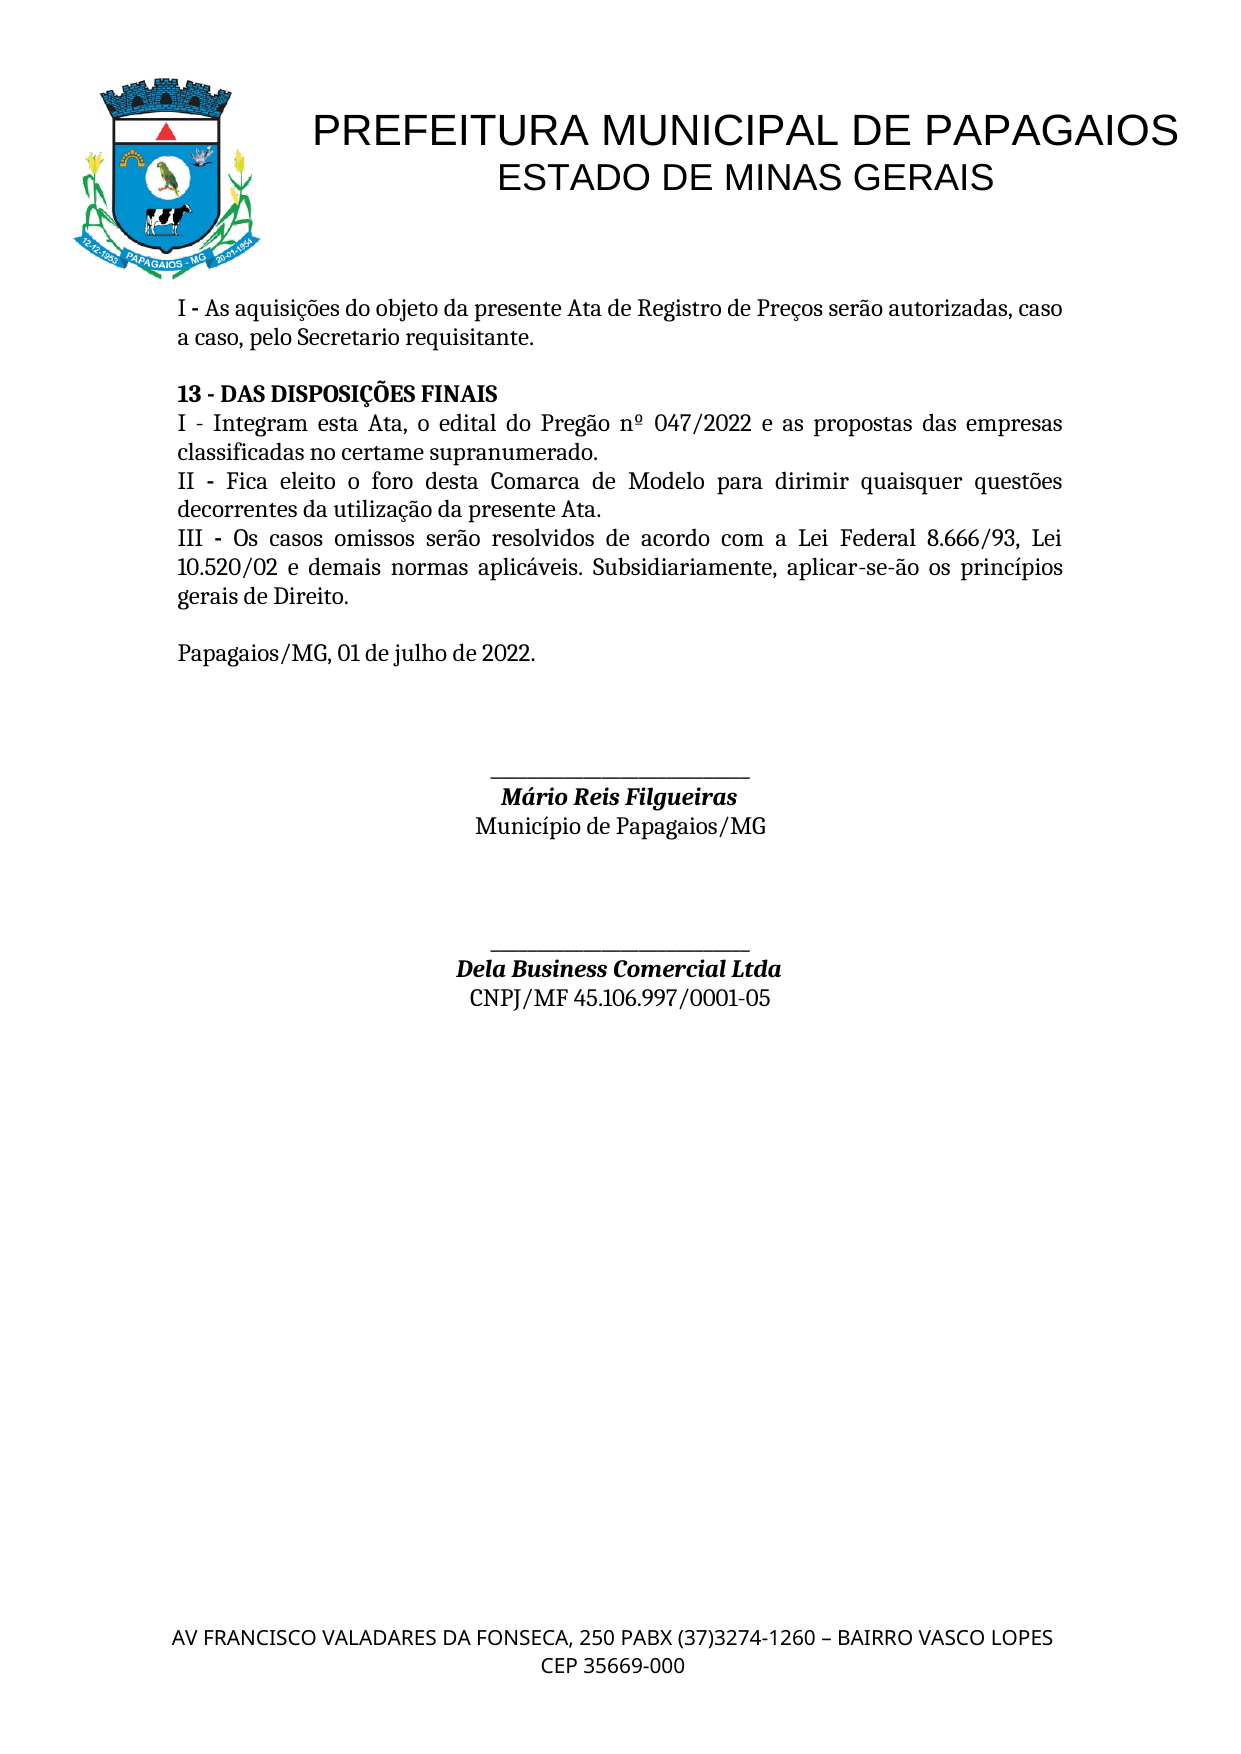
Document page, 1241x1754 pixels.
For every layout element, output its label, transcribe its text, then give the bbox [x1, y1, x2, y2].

text Papagaios/MG, 01 de julho de 2022. [177, 639, 1063, 668]
text III - Os casos omissos serão resolvidos de acordo com a Lei Federal 8.666/93, Lei 10.520/02 e demais normas aplicáveis. Subsidiariamente, aplicar-se-ão os princípios gerais de Direito. [177, 524, 1063, 610]
text Mário Reis Filgueiras [177, 783, 1063, 812]
text I - As aquisições do objeto da presente Ata de Registro de Preços serão autorizadas, caso a caso, pelo Secretario requisitante. [177, 294, 1063, 352]
text II - Fica eleito o foro desta Comarca de Modelo para dirimir quaisquer questões decorrentes da utilização da presente Ata. [177, 467, 1063, 524]
text Município de Papagaios/MG [177, 812, 1063, 840]
picture [72, 73, 262, 281]
text Dela Business Comercial Ltda [177, 955, 1063, 984]
text 13 - DAS DISPOSIÇÕES FINAIS [177, 380, 1063, 409]
text I - Integram esta Ata, o edital do Pregão nº 047/2022 e as propostas das empresas classificadas no certame supranumerado. [177, 409, 1063, 467]
text CNPJ/MF 45.106.997/0001-05 [177, 984, 1063, 1013]
text ____________________________ [177, 754, 1063, 783]
text ____________________________ [177, 927, 1063, 955]
